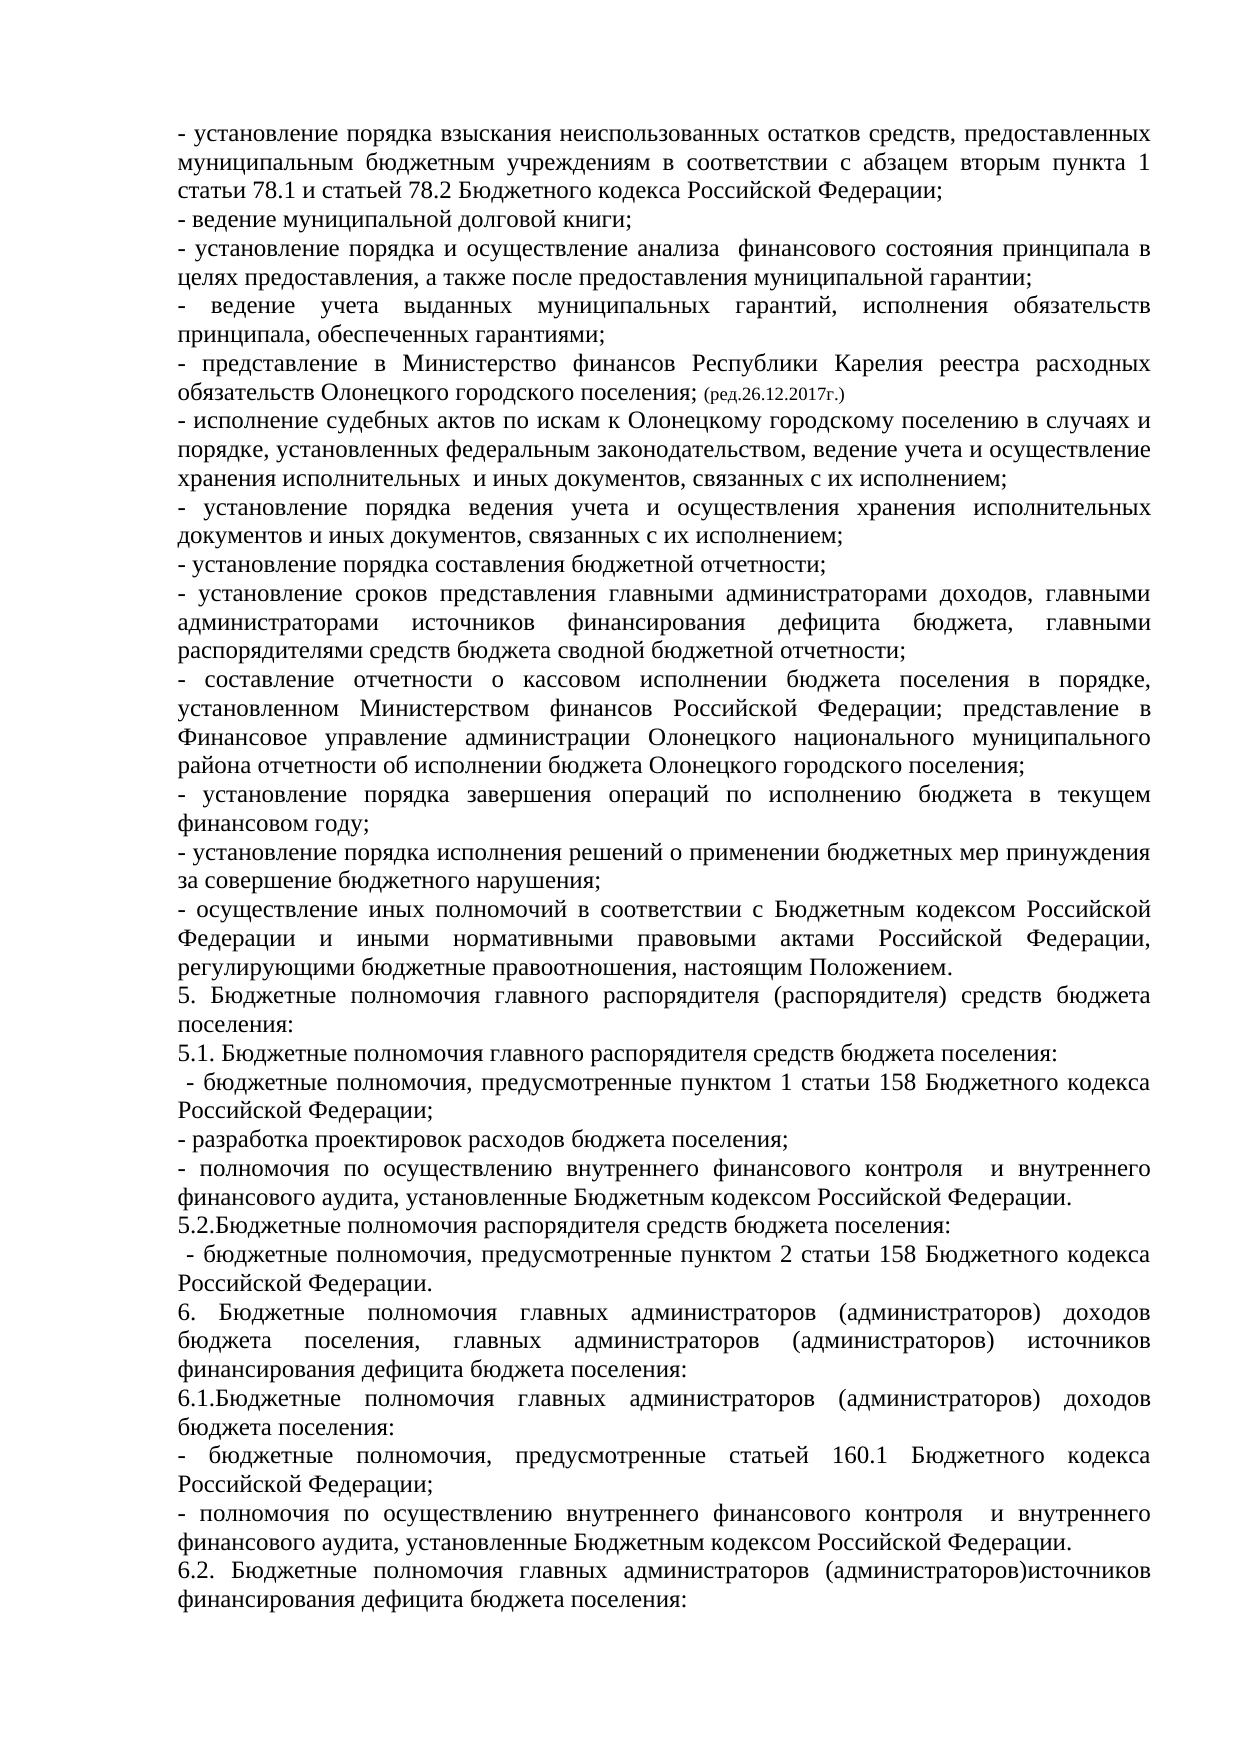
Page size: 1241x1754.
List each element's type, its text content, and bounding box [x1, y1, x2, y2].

text 6. Бюджетные полномочия главных администраторов (администраторов) доходов бюджета поселения, главных администраторов (администраторов) источников финансирования дефицита бюджета поселения: [177, 1297, 1152, 1383]
text - составление отчетности о кассовом исполнении бюджета поселения в порядке, установленном Министерством финансов Российской Федерации; представление в Финансовое управление администрации Олонецкого национального муниципального района отчетности об исполнении бюджета Олонецкого городского поселения; [177, 664, 1152, 779]
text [177, 1498, 1152, 1556]
text - бюджетные полномочия, предусмотренные статьей 160.1 Бюджетного кодекса Российской Федерации; [177, 1441, 1152, 1498]
text 6.1.Бюджетные полномочия главных администраторов (администраторов) доходов бюджета поселения: [177, 1383, 1152, 1441]
text - осуществление иных полномочий в соответствии с Бюджетным кодексом Российской Федерации и иными нормативными правовыми актами Российской Федерации, регулирующими бюджетные правоотношения, настоящим Положением. [177, 894, 1152, 981]
text - представление в Министерство финансов Республики Карелия реестра расходных обязательств Олонецкого городского поселения; (ред.26.12.2017г.) [177, 348, 1152, 406]
text - установление порядка исполнения решений о применении бюджетных мер принуждения за совершение бюджетного нарушения; [177, 837, 1152, 894]
text 5.2.Бюджетные полномочия распорядителя средств бюджета поселения: [177, 1211, 1152, 1239]
text - ведение муниципальной долговой книги; [177, 204, 1152, 233]
text - бюджетные полномочия, предусмотренные пунктом 1 статьи 158 Бюджетного кодекса Российской Федерации; [177, 1067, 1152, 1124]
text - установление порядка составления бюджетной отчетности; [177, 549, 1152, 578]
text - установление сроков представления главными администраторами доходов, главными администраторами источников финансирования дефицита бюджета, главными распорядителями средств бюджета сводной бюджетной отчетности; [177, 578, 1152, 664]
text - установление порядка взыскания неиспользованных остатков средств, предоставленных муниципальным бюджетным учреждениям в соответствии с абзацем вторым пункта 1 статьи 78.1 и статьей 78.2 Бюджетного кодекса Российской Федерации; [177, 118, 1152, 204]
text - разработка проектировок расходов бюджета поселения; [177, 1124, 1152, 1153]
text - установление порядка и осуществление анализа финансового состояния принципала в целях предоставления, а также после предоставления муниципальной гарантии; [177, 233, 1152, 291]
text - бюджетные полномочия, предусмотренные пунктом 2 статьи 158 Бюджетного кодекса Российской Федерации. [177, 1239, 1152, 1297]
text 5. Бюджетные полномочия главного распорядителя (распорядителя) средств бюджета поселения: [177, 981, 1152, 1038]
text - установление порядка завершения операций по исполнению бюджета в текущем финансовом году; [177, 779, 1152, 837]
text - исполнение судебных актов по искам к Олонецкому городскому поселению в случаях и порядке, установленных федеральным законодательством, ведение учета и осуществление хранения исполнительных и иных документов, связанных с их исполнением; [177, 406, 1152, 492]
text - установление порядка ведения учета и осуществления хранения исполнительных документов и иных документов, связанных с их исполнением; [177, 492, 1152, 549]
text - ведение учета выданных муниципальных гарантий, исполнения обязательств принципала, обеспеченных гарантиями; [177, 291, 1152, 348]
text 6.2. Бюджетные полномочия главных администраторов (администраторов)источников финансирования дефицита бюджета поселения: [177, 1556, 1152, 1613]
text 5.1. Бюджетные полномочия главного распорядителя средств бюджета поселения: [177, 1038, 1152, 1067]
